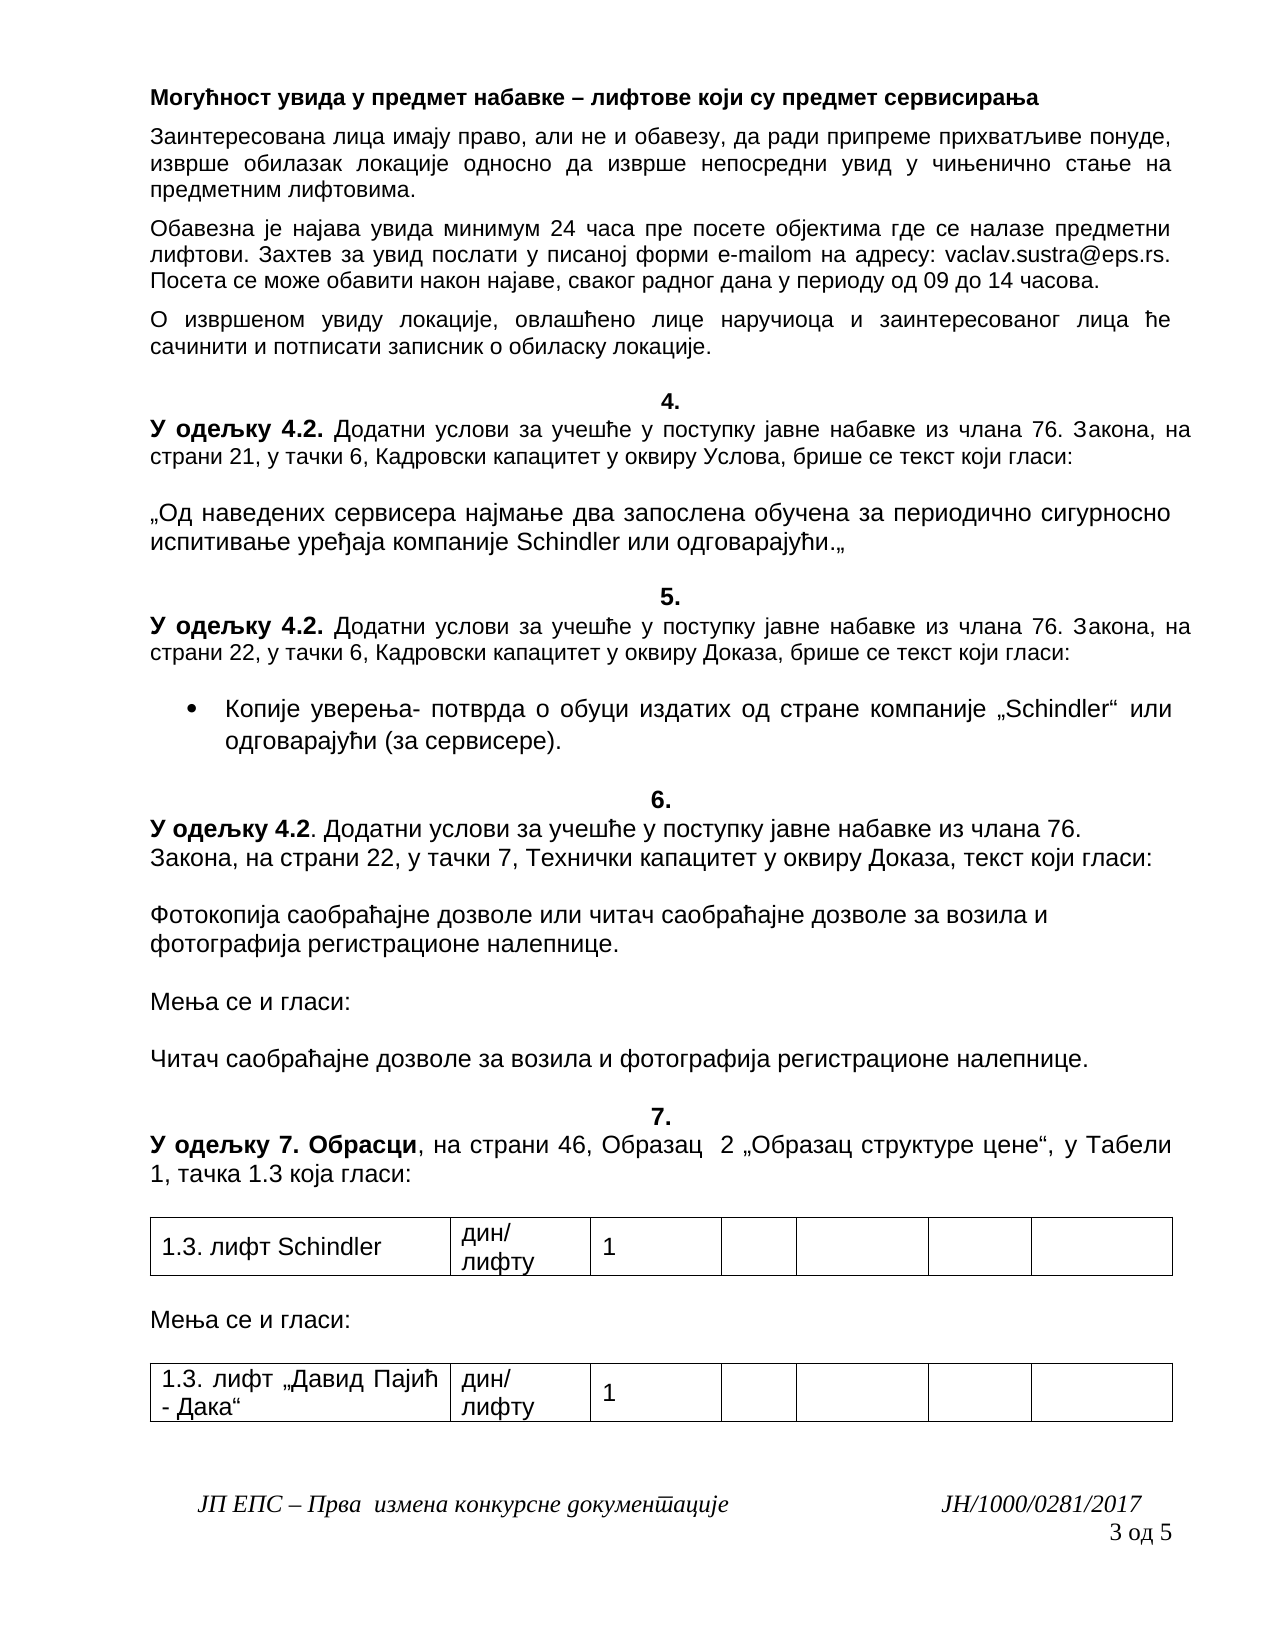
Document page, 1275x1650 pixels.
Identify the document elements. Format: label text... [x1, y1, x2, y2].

text Мења се и гласи: [150, 1305, 1172, 1334]
table_header 1 [591, 1364, 721, 1421]
text Фотокопија саобраћајне дозволе или читач саобраћајне дозволе за возила и фотографија регистрационе налепнице. [150, 900, 1172, 958]
table_header дин/лифту [451, 1218, 590, 1275]
text У одељку 7. Обрасци, на страни 46, Образац 2 „Образац структуре цене“, у Табели 1, тачка 1.3 која гласи: [150, 1130, 1172, 1188]
table_header [1032, 1218, 1172, 1275]
text 6. [150, 785, 1172, 814]
text Обавезна је најава увида минимум 24 часа пре посете објектима где се налазе предметни лифтови. Захтев за увид послати у писаној форми е-mailom на адресу: vaclav.sustra@eps.rs. Посета се може обавити након најаве, сваког радног дана у периоду од 09 до 14 часова. [150, 215, 1172, 294]
text О извршеном увиду локације, овлашћено лице наручиоца и заинтересованог лица ће сачинити и потписати записник о обиласку локације. [150, 306, 1172, 359]
text „Од наведених сервисера најмање два запослена обучена за периодично сигурносно испитивање уређаја компаније Schindler или одговарајући.„ [150, 498, 1172, 556]
table_header дин/лифту [451, 1364, 590, 1421]
text Могућност увида у предмет набавке – лифтове који су предмет сервисирања [150, 84, 1172, 111]
text У одељку 4.2. Додатни услови за учешће у поступку јавне набавке из члана 76. Закона, на страни 22, у тачки 6, Кадровски капацитет у оквиру Доказа, брише се текст који гласи: [150, 611, 1191, 666]
list Копије уверења- потврда о обуци издатих од стране компаније „Schindler“ или одговарајући (за сервисере). [187, 694, 1172, 754]
table_header [722, 1364, 796, 1421]
table_header [797, 1218, 928, 1275]
table_header 1.3. лифт Schindler [151, 1218, 450, 1275]
text У одељку 4.2. Додатни услови за учешће у поступку јавне набавке из члана 76. Закона, на страни 22, у тачки 7, Технички капацитет у оквиру Доказа, текст који гласи: [150, 814, 1172, 872]
table_header [797, 1364, 928, 1421]
table_header [1032, 1364, 1172, 1421]
text 4. [150, 388, 1191, 414]
table_header [722, 1218, 796, 1275]
text 5. [150, 582, 1191, 611]
table_header [929, 1364, 1031, 1421]
text 7. [150, 1102, 1172, 1130]
table_header 1 [591, 1218, 721, 1275]
text У одељку 4.2. Додатни услови за учешће у поступку јавне набавке из члана 76. Закона, на страни 21, у тачки 6, Кадровски капацитет у оквиру Услова, брише се текст који гласи: [150, 414, 1191, 469]
table_header 1.3. лифт „Давид Пајић - Дака“ [151, 1364, 450, 1421]
text Читач саобраћајне дозволе за возила и фотографија регистрационе налепнице. [150, 1044, 1172, 1073]
text Мења се и гласи: [150, 987, 1172, 1015]
text Заинтересована лица имају право, али не и обавезу, да ради припреме прихватљиве понуде, изврше обилазак локације односно да изврше непосредни увид у чињенично стање на предметним лифтовима. [150, 123, 1172, 202]
table_header [929, 1218, 1031, 1275]
